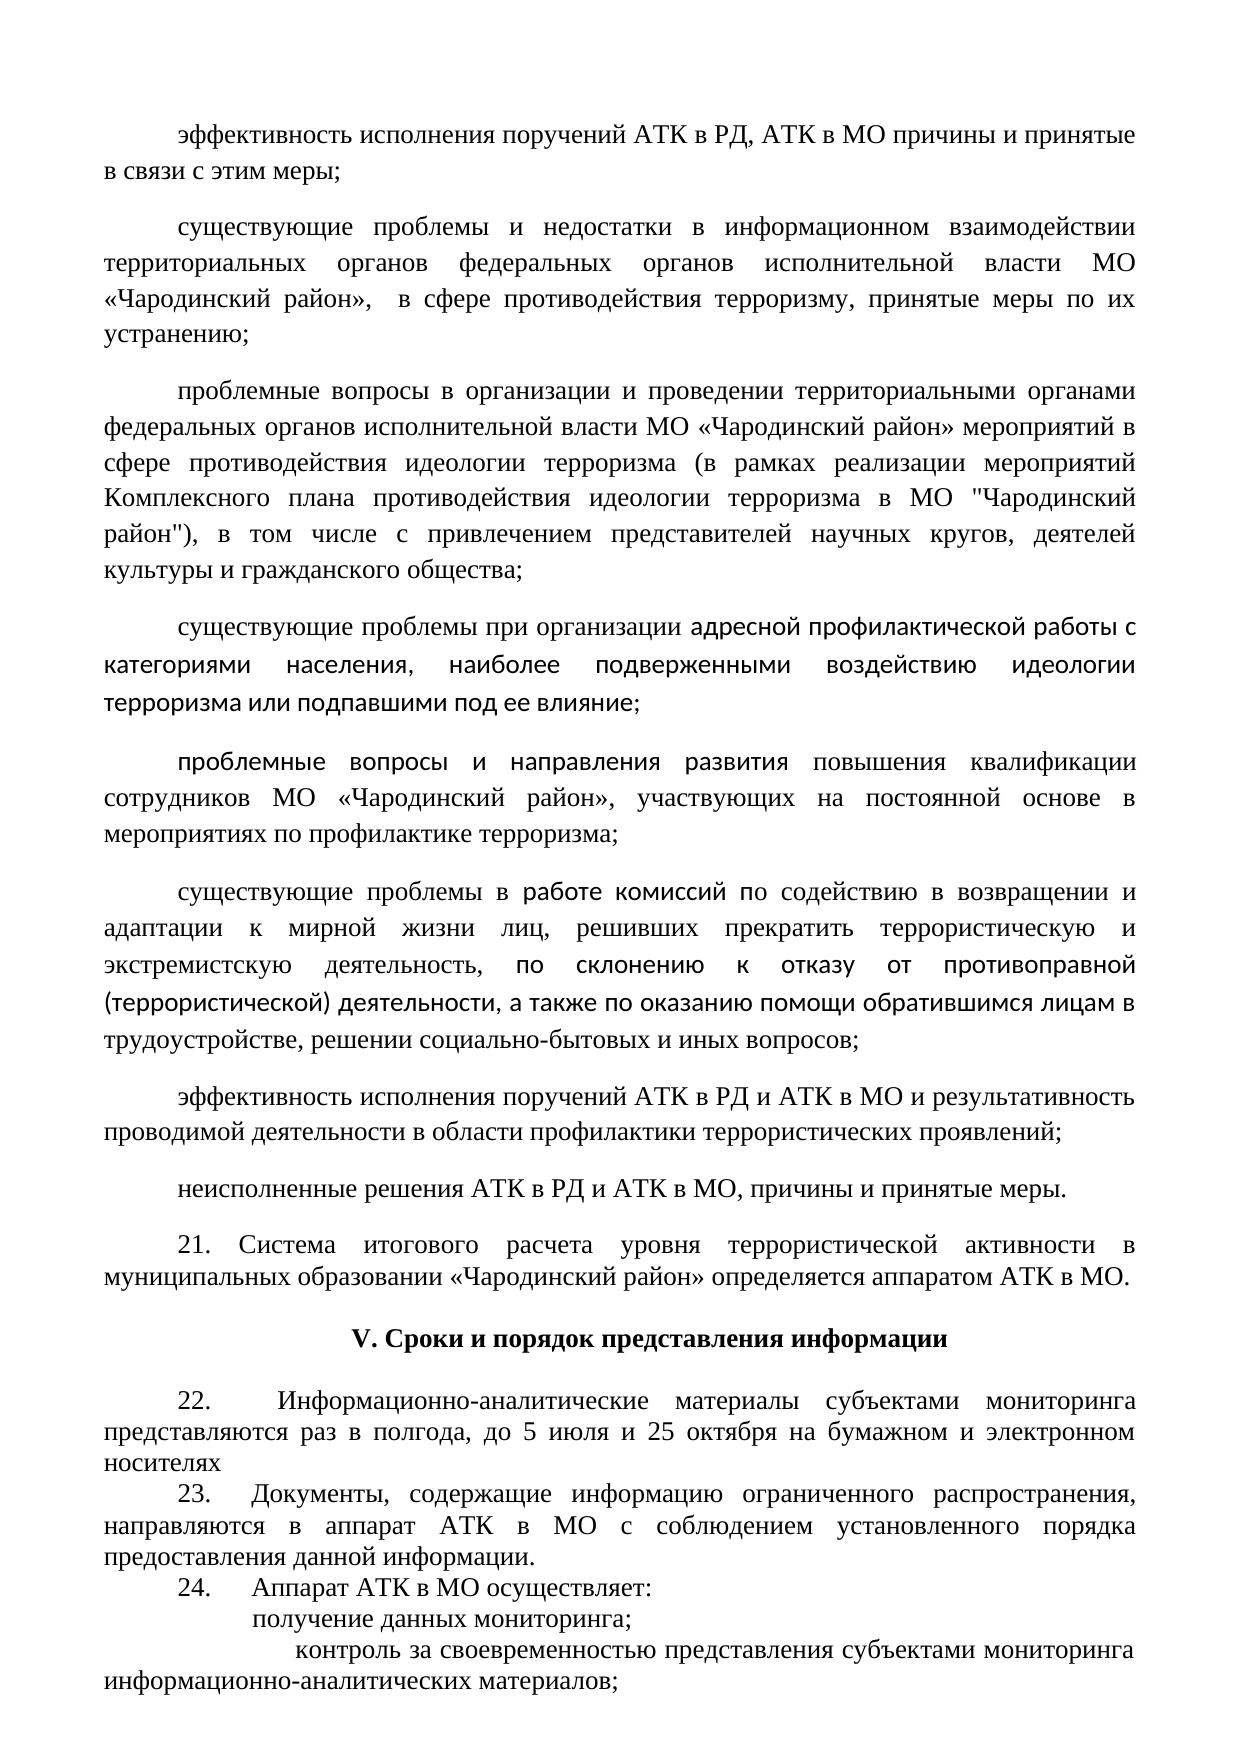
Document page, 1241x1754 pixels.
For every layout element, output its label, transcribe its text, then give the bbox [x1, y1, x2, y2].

text V. Сроки и порядок представления информации [163, 1322, 1137, 1353]
list Аппарат АТК в МО осуществляет: [103, 1571, 1137, 1602]
text существующие проблемы и недостатки в информационном взаимодействии территориальных органов федеральных органов исполнительной власти МО «Чародинский район», в сфере противодействия терроризму, принятые меры по их устранению; [103, 210, 1137, 349]
text контроль за своевременностью представления субъектами мониторинга информационно-аналитических материалов; [103, 1633, 1137, 1696]
text эффективность исполнения поручений АТК в РД, АТК в МО причины и принятые в связи с этим меры; [103, 118, 1137, 185]
text проблемные вопросы в организации и проведении территориальными органами федеральных органов исполнительной власти МО «Чародинский район» мероприятий в сфере противодействия идеологии терроризма (в рамках реализации мероприятий Комплексного плана противодействия идеологии терроризма в МО "Чародинский район"), в том числе с привлечением представителей научных кругов, деятелей культуры и гражданского общества; [103, 374, 1137, 584]
text получение данных мониторинга; [103, 1602, 1137, 1633]
text 21. Система итогового расчета уровня террористической активности в муниципальных образовании «Чародинский район» определяется аппаратом АТК в МО. [103, 1228, 1137, 1291]
text существующие проблемы при организации адресной профилактической работы с категориями населения, наиболее подверженными воздействию идеологии терроризма или подпавшими под ее влияние; [103, 609, 1137, 718]
list Информационно-аналитические материалы субъектами мониторинга представляются раз в полгода, до 5 июля и 25 октября на бумажном и электронном носителях [103, 1384, 1137, 1478]
text эффективность исполнения поручений АТК в РД и АТК в МО и результативность проводимой деятельности в области профилактики террористических проявлений; [103, 1079, 1137, 1146]
list Документы, содержащие информацию ограниченного распространения, направляются в аппарат АТК в МО с соблюдением установленного порядка предоставления данной информации. [103, 1478, 1137, 1571]
text существующие проблемы в работе комиссий по содействию в возвращении и адаптации к мирной жизни лиц, решивших прекратить террористическую и экстремистскую деятельность, по склонению к отказу от противоправной (террористической) деятельности, а также по оказанию помощи обратившимся лицам в трудоустройстве, решении социально-бытовых и иных вопросов; [103, 874, 1137, 1054]
text неисполненные решения АТК в РД и АТК в МО, причины и принятые меры. [103, 1172, 1137, 1203]
text проблемные вопросы и направления развития повышения квалификации сотрудников МО «Чародинский район», участвующих на постоянной основе в мероприятиях по профилактике терроризма; [103, 744, 1137, 848]
